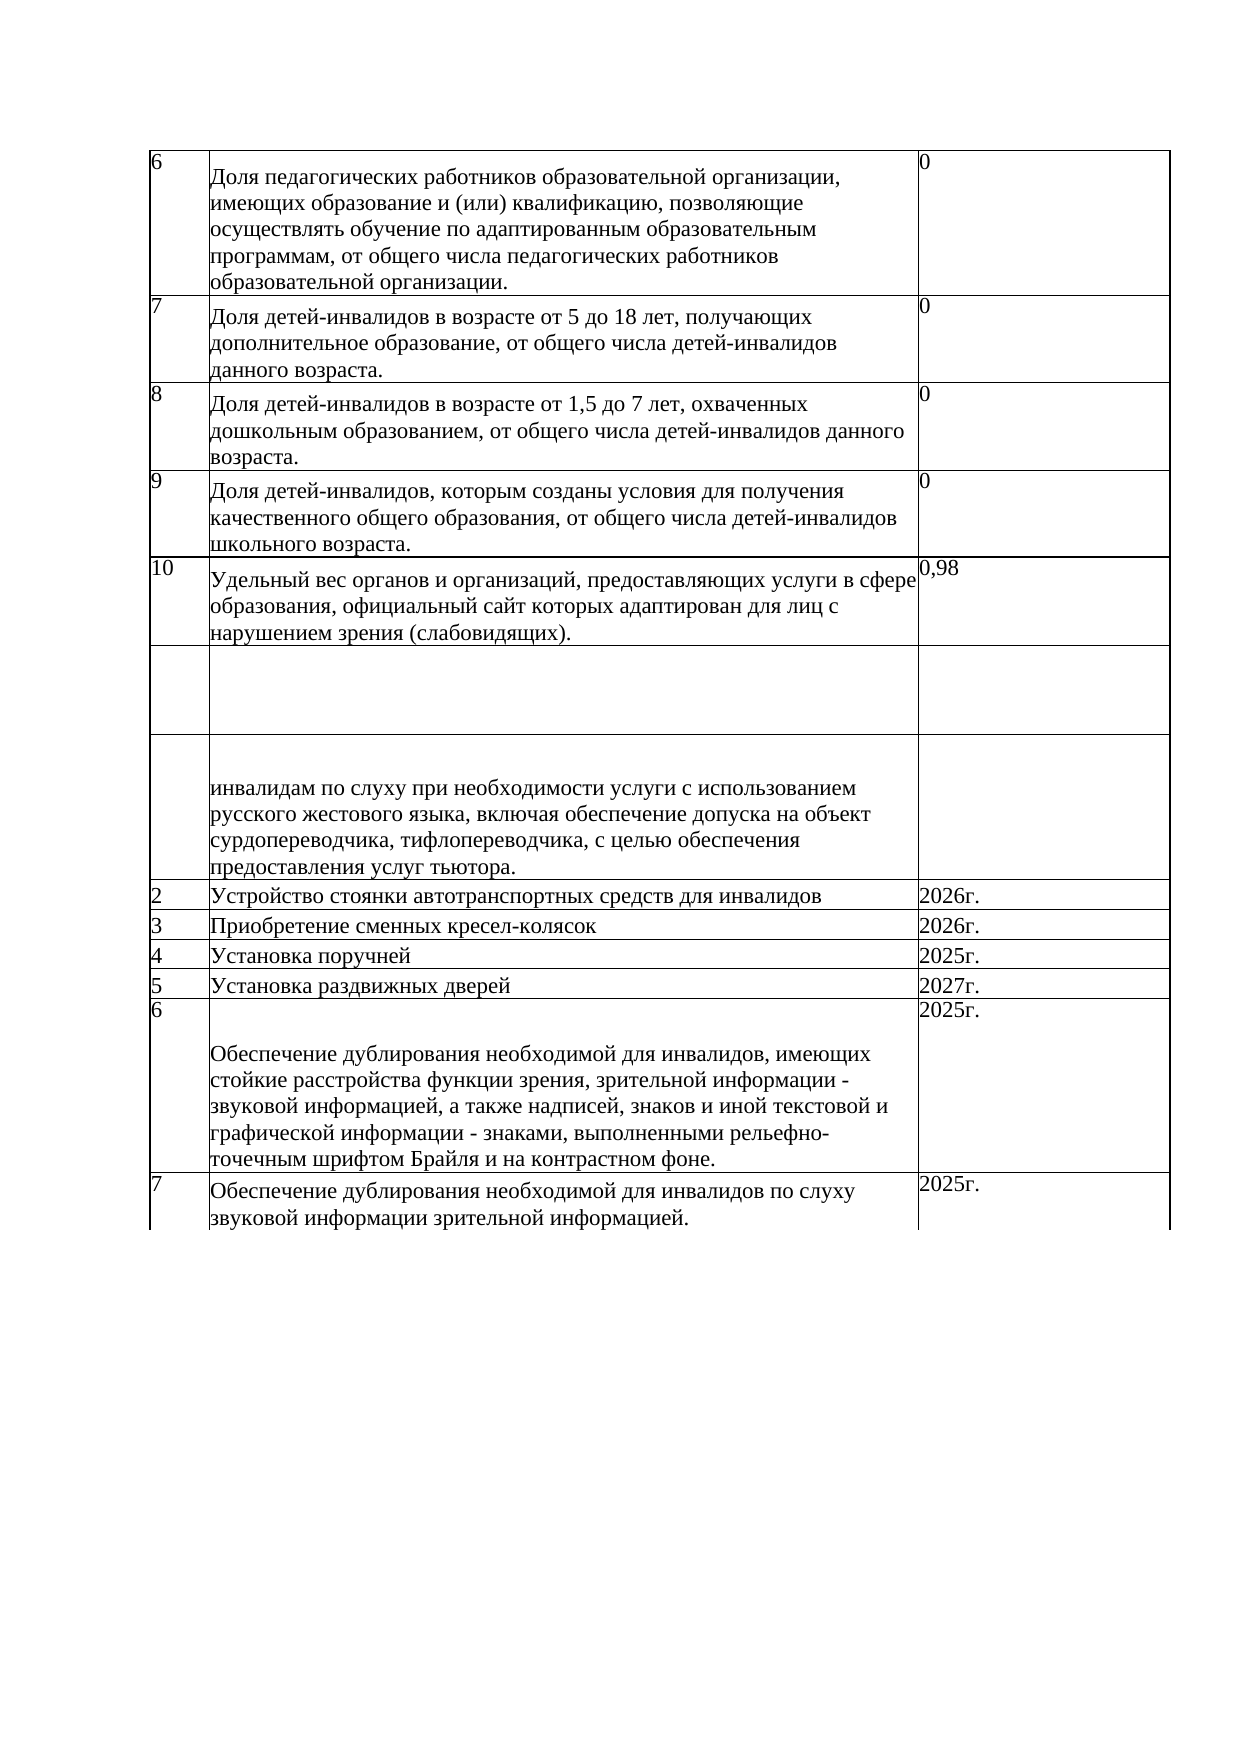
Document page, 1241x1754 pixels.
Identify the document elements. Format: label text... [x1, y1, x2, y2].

table_cell Обеспечение дублирования необходимой для инвалидов, имеющих стойкие расстройства функции зрения, зрительной информации - звуковой информацией, а также надписей, знаков и иной текстовой и графической информации - знаками, выполненными рельефно-точечным шрифтом Брайля и на контрастном фоне. [210, 999, 918, 1172]
table_cell 4 [151, 940, 209, 968]
table_cell Установка поручней [210, 940, 918, 968]
table_cell 6 [151, 151, 209, 294]
table_cell [151, 646, 209, 733]
table_cell 2025г. [919, 940, 1169, 968]
table_cell 7 [151, 1173, 209, 1230]
table_cell 2026г. [919, 880, 1169, 908]
table_cell 0 [919, 383, 1169, 469]
table_cell 0,98 [919, 558, 1169, 645]
table_cell 3 [151, 910, 209, 938]
table_cell 6 [151, 999, 209, 1172]
table_cell 2026г. [919, 910, 1169, 938]
table_cell [919, 646, 1169, 733]
table_cell [151, 735, 209, 879]
table_cell 0 [919, 471, 1169, 556]
table_cell 9 [151, 471, 209, 556]
table_cell Доля детей-инвалидов, которым созданы условия для получения качественного общего образования, от общего числа детей-инвалидов школьного возраста. [210, 471, 918, 556]
table_cell Устройство стоянки автотранспортных средств для инвалидов [210, 880, 918, 908]
table_cell Приобретение сменных кресел-колясок [210, 910, 918, 938]
table_cell 5 [151, 969, 209, 998]
table_cell 0 [919, 296, 1169, 382]
table_cell 7 [151, 296, 209, 382]
table_cell Доля педагогических работников образовательной организации, имеющих образование и (или) квалификацию, позволяющие осуществлять обучение по адаптированным образовательным программам, от общего числа педагогических работников образовательной организации. [210, 151, 918, 294]
table_cell Доля детей-инвалидов в возрасте от 5 до 18 лет, получающих дополнительное образование, от общего числа детей-инвалидов данного возраста. [210, 296, 918, 382]
table_cell Доля детей-инвалидов в возрасте от 1,5 до 7 лет, охваченных дошкольным образованием, от общего числа детей-инвалидов данного возраста. [210, 383, 918, 469]
table_cell Удельный вес органов и организаций, предоставляющих услуги в сфере образования, официальный сайт которых адаптирован для лиц с нарушением зрения (слабовидящих). [210, 558, 918, 645]
table_cell [210, 646, 918, 733]
table_cell 2027г. [919, 969, 1169, 998]
table_cell 8 [151, 383, 209, 469]
table_cell Установка раздвижных дверей [210, 969, 918, 998]
table_cell 0 [919, 151, 1169, 294]
table_cell 2025г. [919, 1173, 1169, 1230]
table_cell Обеспечение дублирования необходимой для инвалидов по слуху звуковой информации зрительной информацией. [210, 1173, 918, 1230]
table_cell 2 [151, 880, 209, 908]
table_cell 2025г. [919, 999, 1169, 1172]
table_cell 10 [151, 558, 209, 645]
table_cell [919, 735, 1169, 879]
table_cell инвалидам по слуху при необходимости услуги с использованием русского жестового языка, включая обеспечение допуска на объект сурдопереводчика, тифлопереводчика, с целью обеспечения предоставления услуг тьютора. [210, 735, 918, 879]
